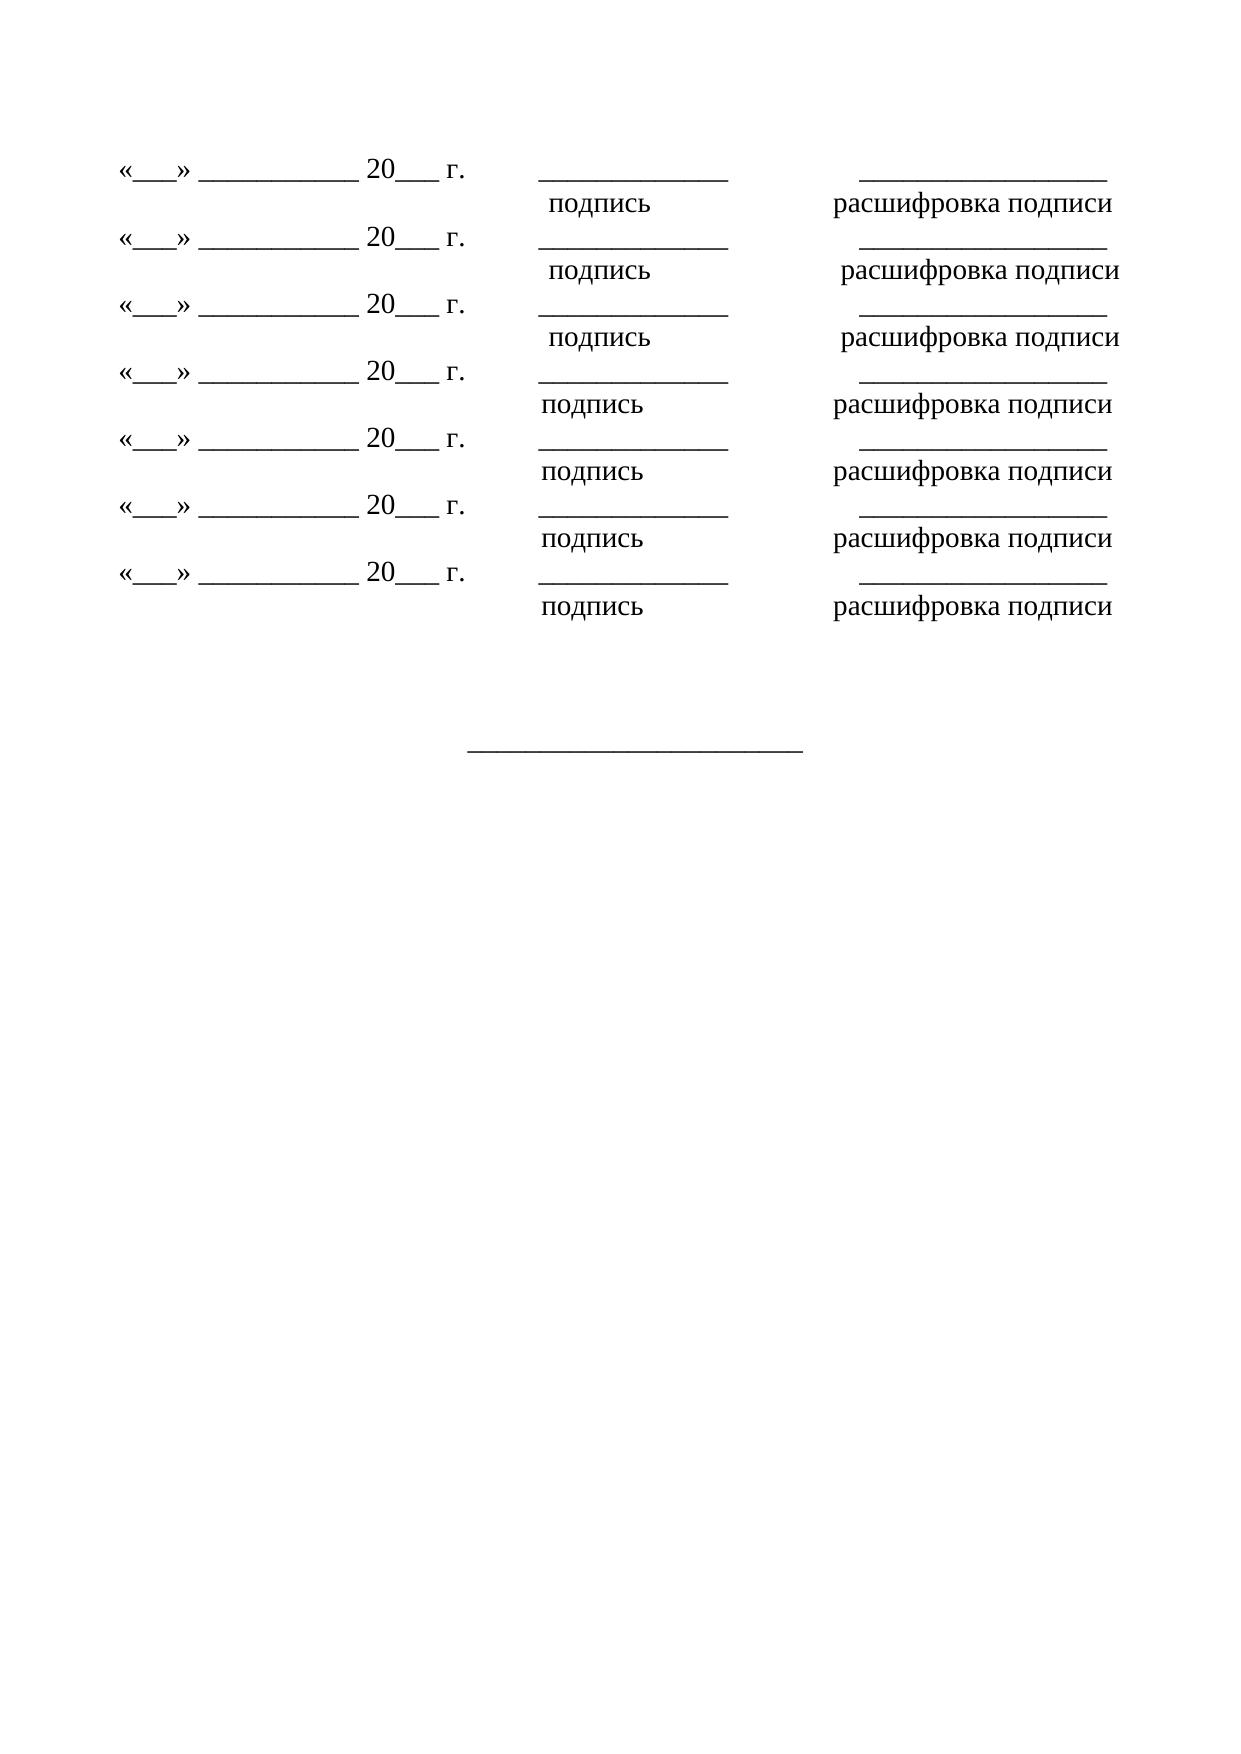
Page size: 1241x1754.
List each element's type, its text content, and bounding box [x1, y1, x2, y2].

text «___» ___________ 20___ г. _____________ _________________ [118, 353, 1152, 386]
text подпись расшифровка подписи [118, 386, 1152, 420]
text «___» ___________ 20___ г. _____________ _________________ [118, 152, 1152, 185]
text «___» ___________ 20___ г. _____________ _________________ [118, 487, 1152, 521]
text подпись расшифровка подписи [118, 252, 1152, 286]
text подпись расшифровка подписи [118, 453, 1152, 487]
text «___» ___________ 20___ г. _____________ _________________ [118, 554, 1152, 588]
text «___» ___________ 20___ г. _____________ _________________ [118, 286, 1152, 319]
text подпись расшифровка подписи [118, 588, 1152, 621]
text подпись расшифровка подписи [118, 185, 1152, 219]
text «___» ___________ 20___ г. _____________ _________________ [118, 420, 1152, 453]
text подпись расшифровка подписи [118, 319, 1152, 353]
text подпись расшифровка подписи [118, 521, 1152, 554]
text _______________________ [118, 722, 1152, 755]
text «___» ___________ 20___ г. _____________ _________________ [118, 219, 1152, 252]
